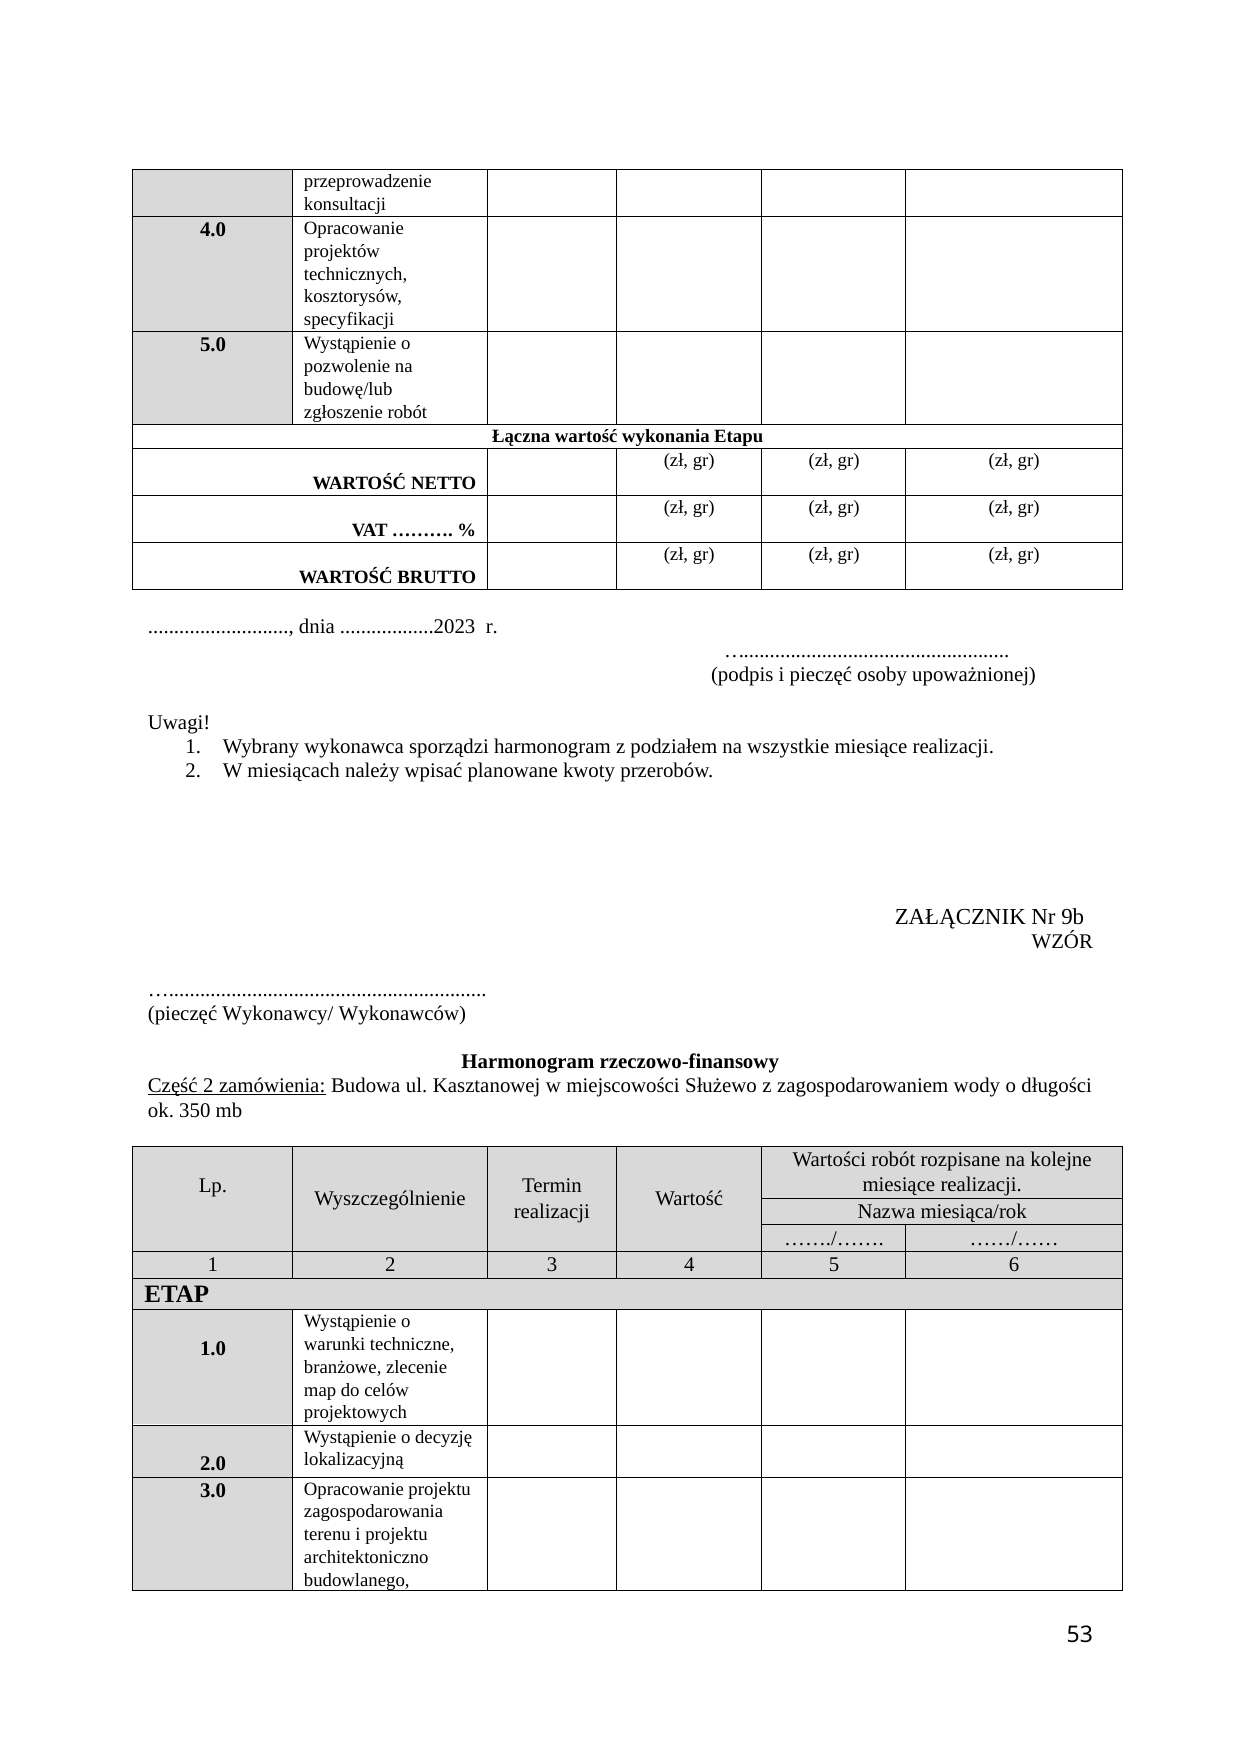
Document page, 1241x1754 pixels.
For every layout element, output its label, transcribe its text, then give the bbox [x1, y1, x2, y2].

table_cell 5.0 [133, 332, 292, 424]
table_cell (zł, gr) [906, 449, 1122, 495]
table_cell [488, 543, 616, 589]
table_cell [906, 1478, 1122, 1590]
table_header Wartość [617, 1147, 761, 1251]
table_header Termin realizacji [488, 1147, 616, 1251]
text (pieczęć Wykonawcy/ Wykonawców) [148, 1001, 1093, 1025]
table_cell 2 [293, 1252, 487, 1278]
table_cell (zł, gr) [617, 449, 761, 495]
table_cell 6 [906, 1252, 1122, 1278]
table_cell (zł, gr) [906, 496, 1122, 542]
table_cell [906, 217, 1122, 331]
list Wybrany wykonawca sporządzi harmonogram z podziałem na wszystkie miesiące realizacji. [185, 734, 1093, 758]
table_cell [617, 332, 761, 424]
table_cell [762, 1478, 905, 1590]
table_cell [293, 1478, 487, 1590]
table_cell [488, 332, 616, 424]
table_cell Wystąpienie o warunki techniczne, branżowe, zlecenie map do celów projektowych [293, 1310, 487, 1424]
table_cell [762, 217, 905, 331]
table_cell [617, 1478, 761, 1590]
table_cell 3 [488, 1252, 616, 1278]
table_cell 4.0 [133, 217, 292, 331]
table_cell ETAP [133, 1279, 1122, 1309]
table_cell (zł, gr) [762, 496, 905, 542]
table_cell [617, 1426, 761, 1477]
text Uwagi! [148, 710, 1093, 734]
table_cell [906, 332, 1122, 424]
table_cell Łączna wartość wykonania Etapu [133, 425, 1122, 448]
text …............................................................. [148, 977, 1093, 1001]
table_cell WARTOŚĆ NETTO [133, 449, 487, 495]
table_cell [293, 170, 487, 216]
table_cell Wystąpienie o pozwolenie na budowę/lub zgłoszenie robót [293, 332, 487, 424]
table_cell 5 [762, 1252, 905, 1278]
table_cell ……/…… [906, 1225, 1122, 1251]
table_cell [488, 1478, 616, 1590]
table_cell [906, 1426, 1122, 1477]
text WZÓR [148, 929, 1093, 953]
text ZAŁĄCZNIK Nr 9b [886, 903, 1093, 929]
table_header Wartości robót rozpisane na kolejne miesiące realizacji. [762, 1147, 1122, 1198]
table_cell [617, 170, 761, 216]
table_cell 1.0 [133, 1310, 292, 1424]
list W miesiącach należy wpisać planowane kwoty przerobów. [185, 758, 1093, 782]
table_cell (zł, gr) [617, 496, 761, 542]
table_cell [906, 1310, 1122, 1424]
text Część 2 zamówienia: Budowa ul. Kasztanowej w miejscowości Służewo z zagospodarowaniem wody o długości ok. 350 mb [148, 1073, 1093, 1122]
table_cell (zł, gr) [762, 449, 905, 495]
table_cell Wystąpienie o decyzję lokalizacyjną [293, 1426, 487, 1477]
table_cell (zł, gr) [906, 543, 1122, 589]
text Harmonogram rzeczowo-finansowy [148, 1049, 1093, 1073]
table_cell 1 [133, 1252, 292, 1278]
table_cell VAT ………. % [133, 496, 487, 542]
table_cell Nazwa miesiąca/rok [762, 1199, 1122, 1224]
table_cell [762, 170, 905, 216]
table_cell 4 [617, 1252, 761, 1278]
table_cell [906, 170, 1122, 216]
text …................................................... [148, 638, 1093, 662]
table_cell [488, 496, 616, 542]
text (podpis i pieczęć osoby upoważnionej) [590, 662, 1093, 686]
table_cell Opracowanie projektów technicznych, kosztorysów, specyfikacji [293, 217, 487, 331]
table_header Lp. [133, 1147, 292, 1251]
table_cell [762, 1426, 905, 1477]
table_cell WARTOŚĆ BRUTTO [133, 543, 487, 589]
table_cell [617, 1310, 761, 1424]
table_cell 3.0 [133, 1478, 292, 1590]
table_cell [488, 1310, 616, 1424]
table_cell [488, 449, 616, 495]
table_cell (zł, gr) [762, 543, 905, 589]
table_cell 2.0 [133, 1426, 292, 1477]
text ..........................., dnia ..................2023 r. [148, 614, 1093, 638]
table_cell [617, 217, 761, 331]
table_cell 3.0 [133, 170, 292, 216]
table_cell [762, 1310, 905, 1424]
table_cell [488, 217, 616, 331]
table_cell [762, 332, 905, 424]
table_header Wyszczególnienie [293, 1147, 487, 1251]
table_cell ……./……. [762, 1225, 905, 1251]
table_cell (zł, gr) [617, 543, 761, 589]
table_cell [488, 1426, 616, 1477]
table_cell [488, 170, 616, 216]
